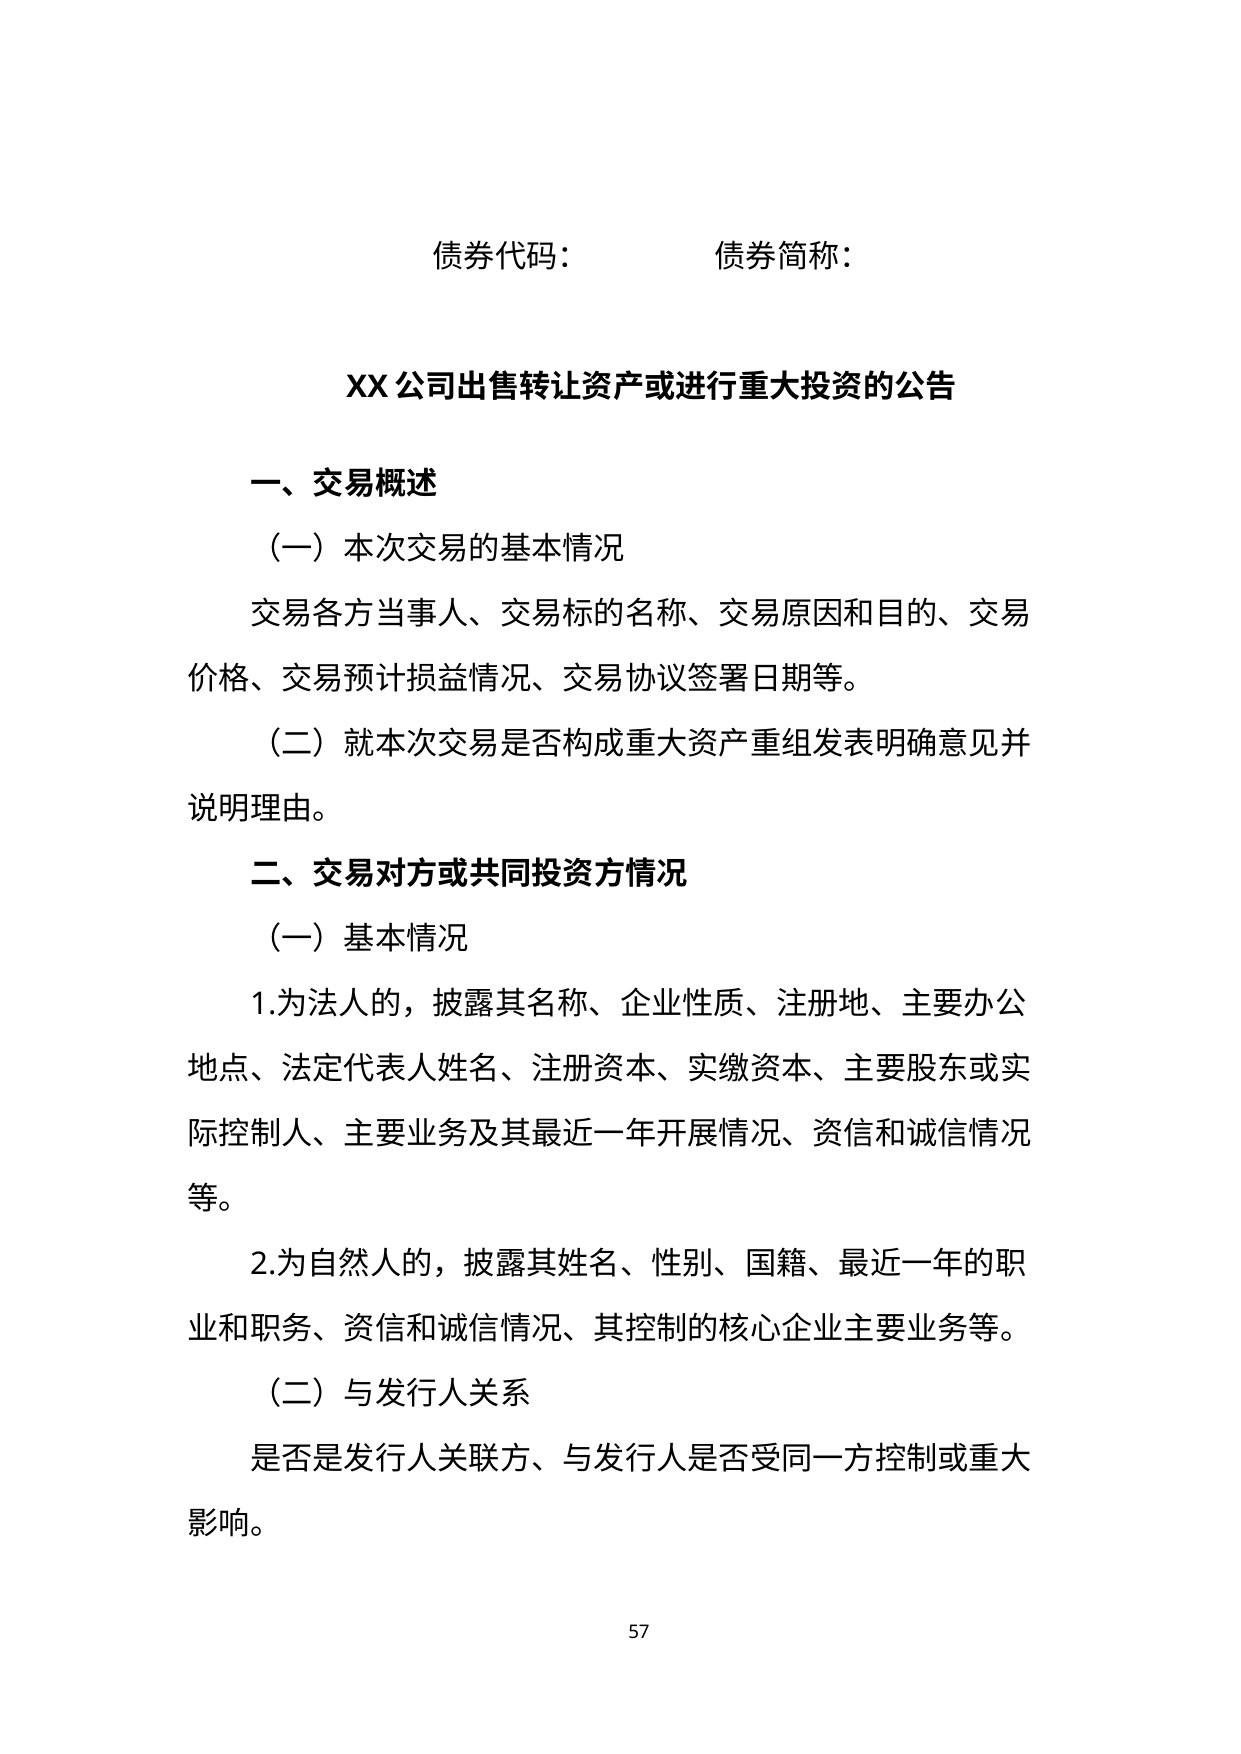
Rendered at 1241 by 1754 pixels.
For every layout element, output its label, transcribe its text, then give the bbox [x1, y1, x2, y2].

text 1.为法人的，披露其名称、企业性质、注册地、主要办公地点、法定代表人姓名、注册资本、实缴资本、主要股东或实际控制人、主要业务及其最近一年开展情况、资信和诚信情况等。 [187, 969, 1053, 1229]
text （二）与发行人关系 [187, 1359, 1053, 1424]
text 交易各方当事人、交易标的名称、交易原因和目的、交易价格、交易预计损益情况、交易协议签署日期等。 [187, 579, 1053, 709]
text 债券代码： 债券简称： [187, 221, 1053, 286]
text （一）基本情况 [187, 904, 1053, 969]
text 一、交易概述 [187, 449, 1053, 514]
text （二）就本次交易是否构成重大资产重组发表明确意见并说明理由。 [187, 709, 1053, 839]
text 2.为自然人的，披露其姓名、性别、国籍、最近一年的职业和职务、资信和诚信情况、其控制的核心企业主要业务等。 [187, 1229, 1053, 1359]
text 是否是发行人关联方、与发行人是否受同一方控制或重大影响。 [187, 1424, 1053, 1554]
text 二、交易对方或共同投资方情况 [187, 839, 1053, 904]
text （一）本次交易的基本情况 [187, 514, 1053, 579]
text XX公司出售转让资产或进行重大投资的公告 [187, 351, 1053, 416]
